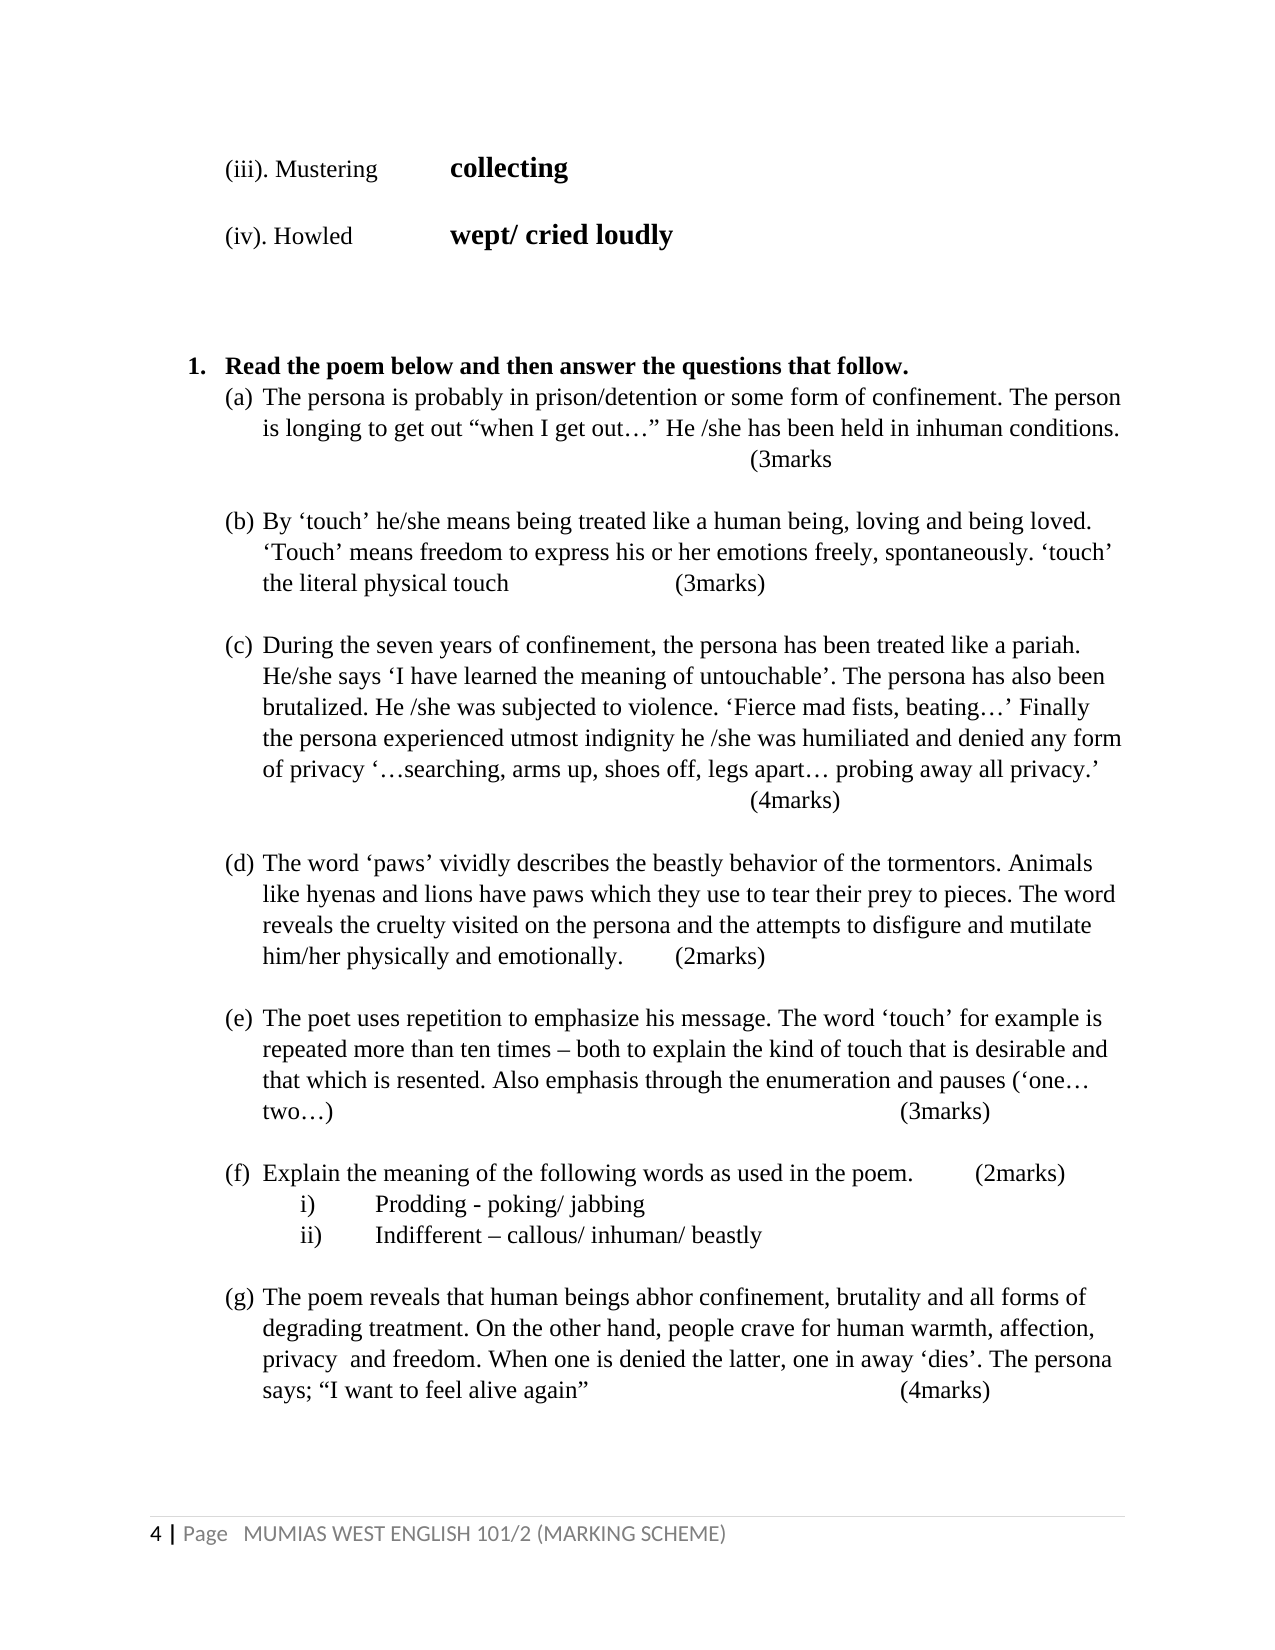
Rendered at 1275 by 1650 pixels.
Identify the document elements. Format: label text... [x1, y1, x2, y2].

text (iv). Howled wept/ cried loudly [225, 217, 1125, 251]
list Prodding - poking/ jabbing [300, 1189, 1125, 1218]
list Explain the meaning of the following words as used in the poem. (2marks) [225, 1158, 1125, 1187]
list The poem reveals that human beings abhor confinement, brutality and all forms of degrading treatment. On the other hand, people crave for human warmth, affection, privacy and freedom. When one is denied the latter, one in away ‘dies’. The persona says; “I want to feel alive again” (4marks) [225, 1282, 1125, 1404]
list The persona is probably in prison/detention or some form of confinement. The person is longing to get out “when I get out…” He /she has been held in inhuman conditions. (3marks [225, 382, 1125, 473]
list The word ‘paws’ vividly describes the beastly behavior of the tormentors. Animals like hyenas and lions have paws which they use to tear their prey to pieces. The word reveals the cruelty visited on the persona and the attempts to disfigure and mutilate him/her physically and emotionally. (2marks) [225, 848, 1125, 969]
list The poet uses repetition to emphasize his message. The word ‘touch’ for example is repeated more than ten times – both to explain the kind of touch that is desirable and that which is resented. Also emphasis through the enumeration and pauses (‘one…two…) (3marks) [225, 1003, 1125, 1125]
list During the seven years of confinement, the persona has been treated like a pariah. He/she says ‘I have learned the meaning of untouchable’. The persona has also been brutalized. He /she was subjected to violence. ‘Fierce mad fists, beating…’ Finally the persona experienced utmost indignity he /she was humiliated and denied any form of privacy ‘…searching, arms up, shoes off, legs apart… probing away all privacy.’ (4marks) [225, 630, 1125, 814]
list Read the poem below and then answer the questions that follow. [187, 351, 1125, 380]
text (iii). Mustering collecting [225, 150, 1125, 183]
list By ‘touch’ he/she means being treated like a human being, loving and being loved. ‘Touch’ means freedom to express his or her emotions freely, spontaneously. ‘touch’ the literal physical touch (3marks) [225, 506, 1125, 597]
list Indifferent – callous/ inhuman/ beastly [300, 1220, 1125, 1249]
